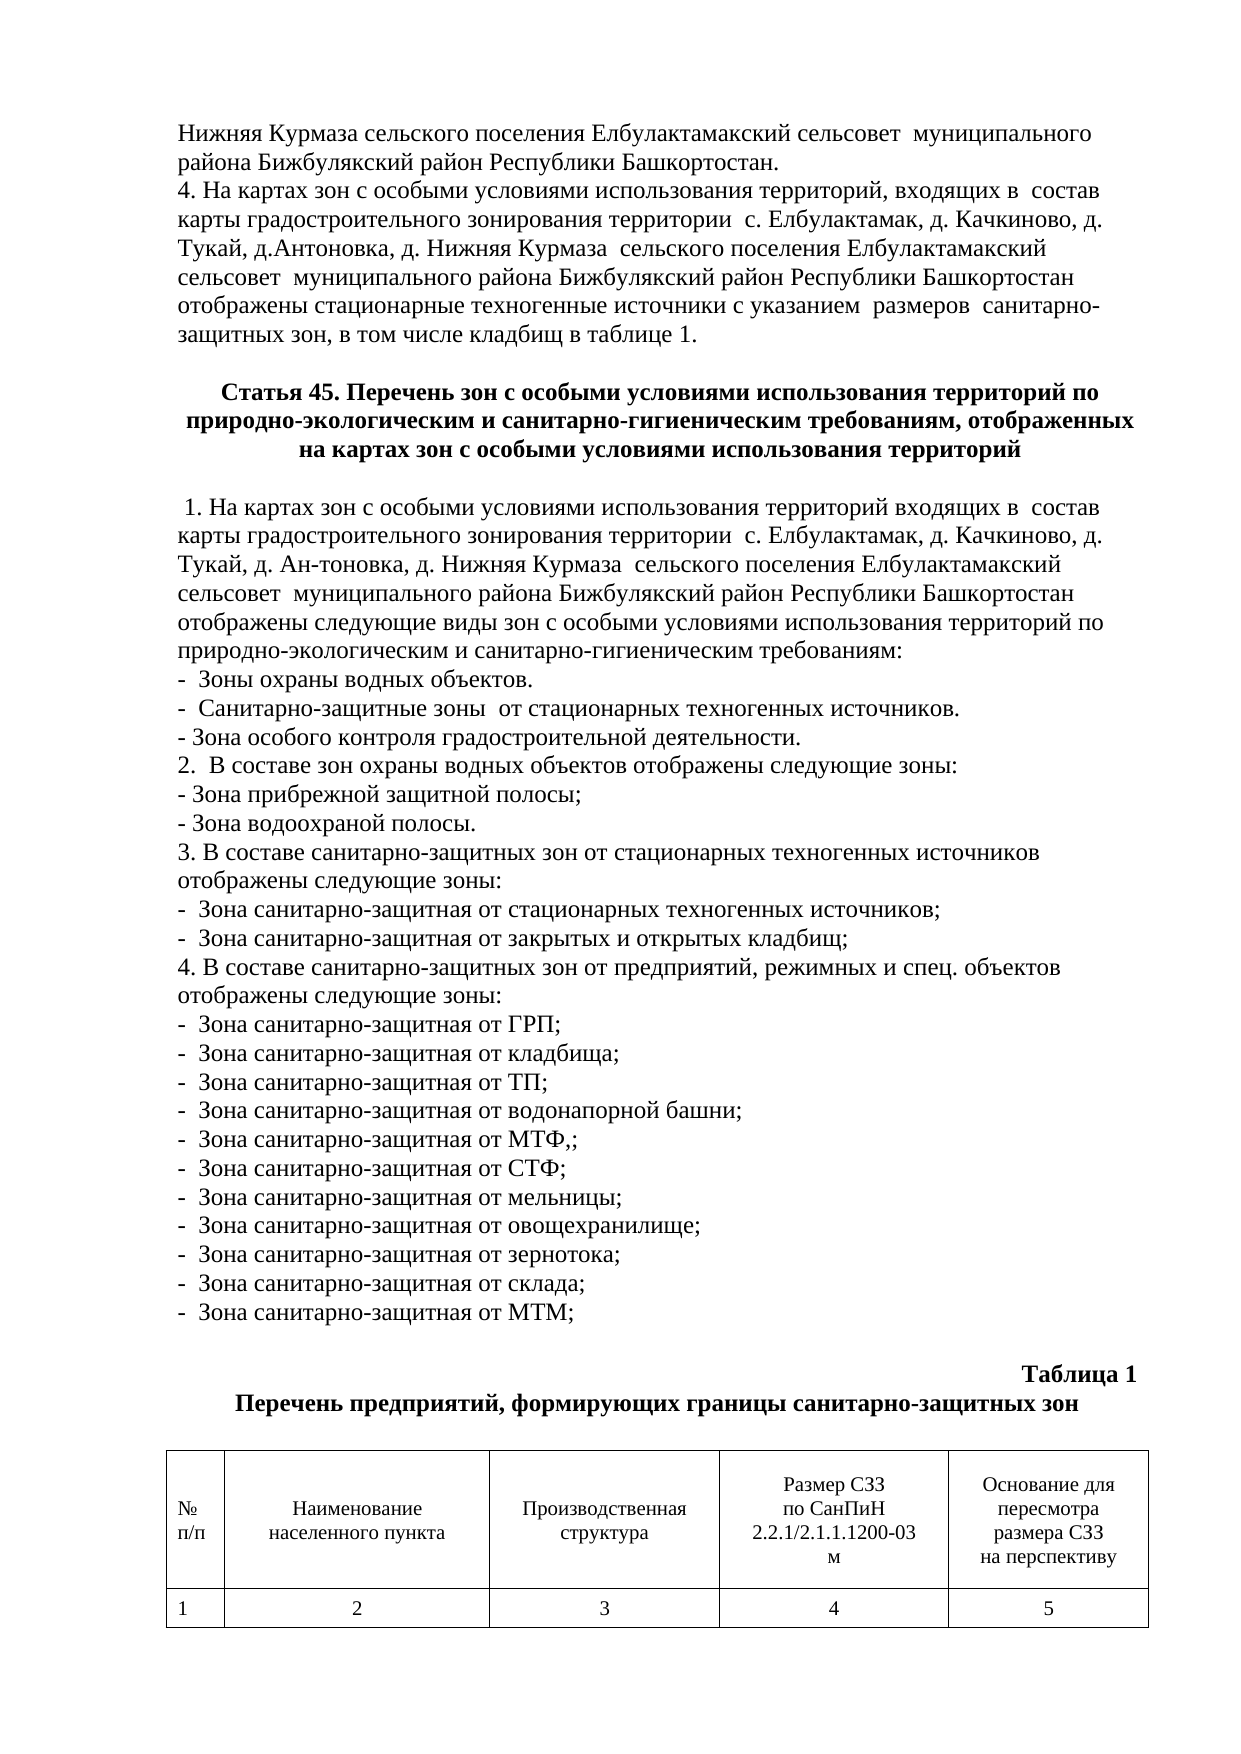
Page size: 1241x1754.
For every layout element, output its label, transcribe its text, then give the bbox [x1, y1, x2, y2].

text - Зона водоохраной полосы. [177, 808, 1137, 837]
text Перечень предприятий, формирующих границы санитарно-защитных зон [177, 1388, 1137, 1417]
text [177, 118, 1137, 176]
text Таблица 1 [177, 1359, 1137, 1388]
text - Зона санитарно-защитная от склада; [177, 1268, 1137, 1297]
table_cell 2 [225, 1589, 489, 1627]
text природно-экологическим и санитарно-гигиеническим требованиям, отображенных на картах зон с особыми условиями использования территорий [177, 406, 1143, 463]
text 4. На картах зон с особыми условиями использования территорий, входящих в состав карты градостроительного зонирования территории с. Елбулактамак, д. Качкиново, д. Тукай, д.Антоновка, д. Нижняя Курмаза сельского поселения Елбулактамакский сельсовет муниципального района Бижбулякский район Республики Башкортостан отображены стационарные техногенные источники с указанием размеров санитарно-защитных зон, в том числе кладбищ в таблице 1. [177, 176, 1137, 348]
table_cell 3 [490, 1589, 719, 1627]
text - Зона санитарно-защитная от мельницы; [177, 1182, 1137, 1211]
table_header Основание для пересмотра размера СЗЗ на перспективу [949, 1451, 1148, 1588]
text 4. В составе санитарно-защитных зон от предприятий, режимных и спец. объектов отображены следующие зоны: [177, 952, 1137, 1009]
text - Зона санитарно-защитная от СТФ; [177, 1153, 1137, 1182]
text - Зона санитарно-защитная от кладбища; [177, 1038, 1137, 1067]
text - Зона санитарно-защитная от овощехранилище; [177, 1211, 1137, 1239]
text - Зоны охраны водных объектов. [177, 664, 1137, 693]
text - Зона особого контроля градостроительной деятельности. [177, 722, 1137, 751]
table_header Наименование населенного пункта [225, 1451, 489, 1588]
text Статья 45. Перечень зон с особыми условиями использования территорий по [177, 377, 1143, 406]
text - Зона санитарно-защитная от стационарных техногенных источников; [177, 894, 1137, 923]
text - Зона санитарно-защитная от ГРП; [177, 1009, 1137, 1038]
text 2. В составе зон охраны водных объектов отображены следующие зоны: [177, 751, 1137, 779]
text - Зона санитарно-защитная от закрытых и открытых кладбищ; [177, 923, 1137, 952]
text - Санитарно-защитные зоны от стационарных техногенных источников. [177, 693, 1137, 722]
table_cell 4 [720, 1589, 948, 1627]
table_header Производственная структура [490, 1451, 719, 1588]
text - Зона прибрежной защитной полосы; [177, 779, 1137, 808]
text - Зона санитарно-защитная от водонапорной башни; [177, 1096, 1137, 1124]
table_header Размер СЗЗ по СанПиН 2.2.1/2.1.1.1200-03 м [720, 1451, 948, 1588]
text - Зона санитарно-защитная от МТМ; [177, 1297, 1137, 1326]
text - Зона санитарно-защитная от ТП; [177, 1067, 1137, 1096]
text - Зона санитарно-защитная от зернотока; [177, 1239, 1137, 1268]
text - Зона санитарно-защитная от МТФ,; [177, 1124, 1137, 1153]
table_header № п/п [167, 1451, 224, 1588]
table_cell 1 [167, 1589, 224, 1627]
table_cell 5 [949, 1589, 1148, 1627]
text 1. На картах зон с особыми условиями использования территорий входящих в состав карты градостроительного зонирования территории с. Елбулактамак, д. Качкиново, д. Тукай, д. Ан-тоновка, д. Нижняя Курмаза сельского поселения Елбулактамакский сельсовет муниципального района Бижбулякский район Республики Башкортостан отображены следующие виды зон с особыми условиями использования территорий по природно-экологическим и санитарно-гигиеническим требованиям: [177, 492, 1137, 664]
text 3. В составе санитарно-защитных зон от стационарных техногенных источников отображены следующие зоны: [177, 837, 1137, 894]
